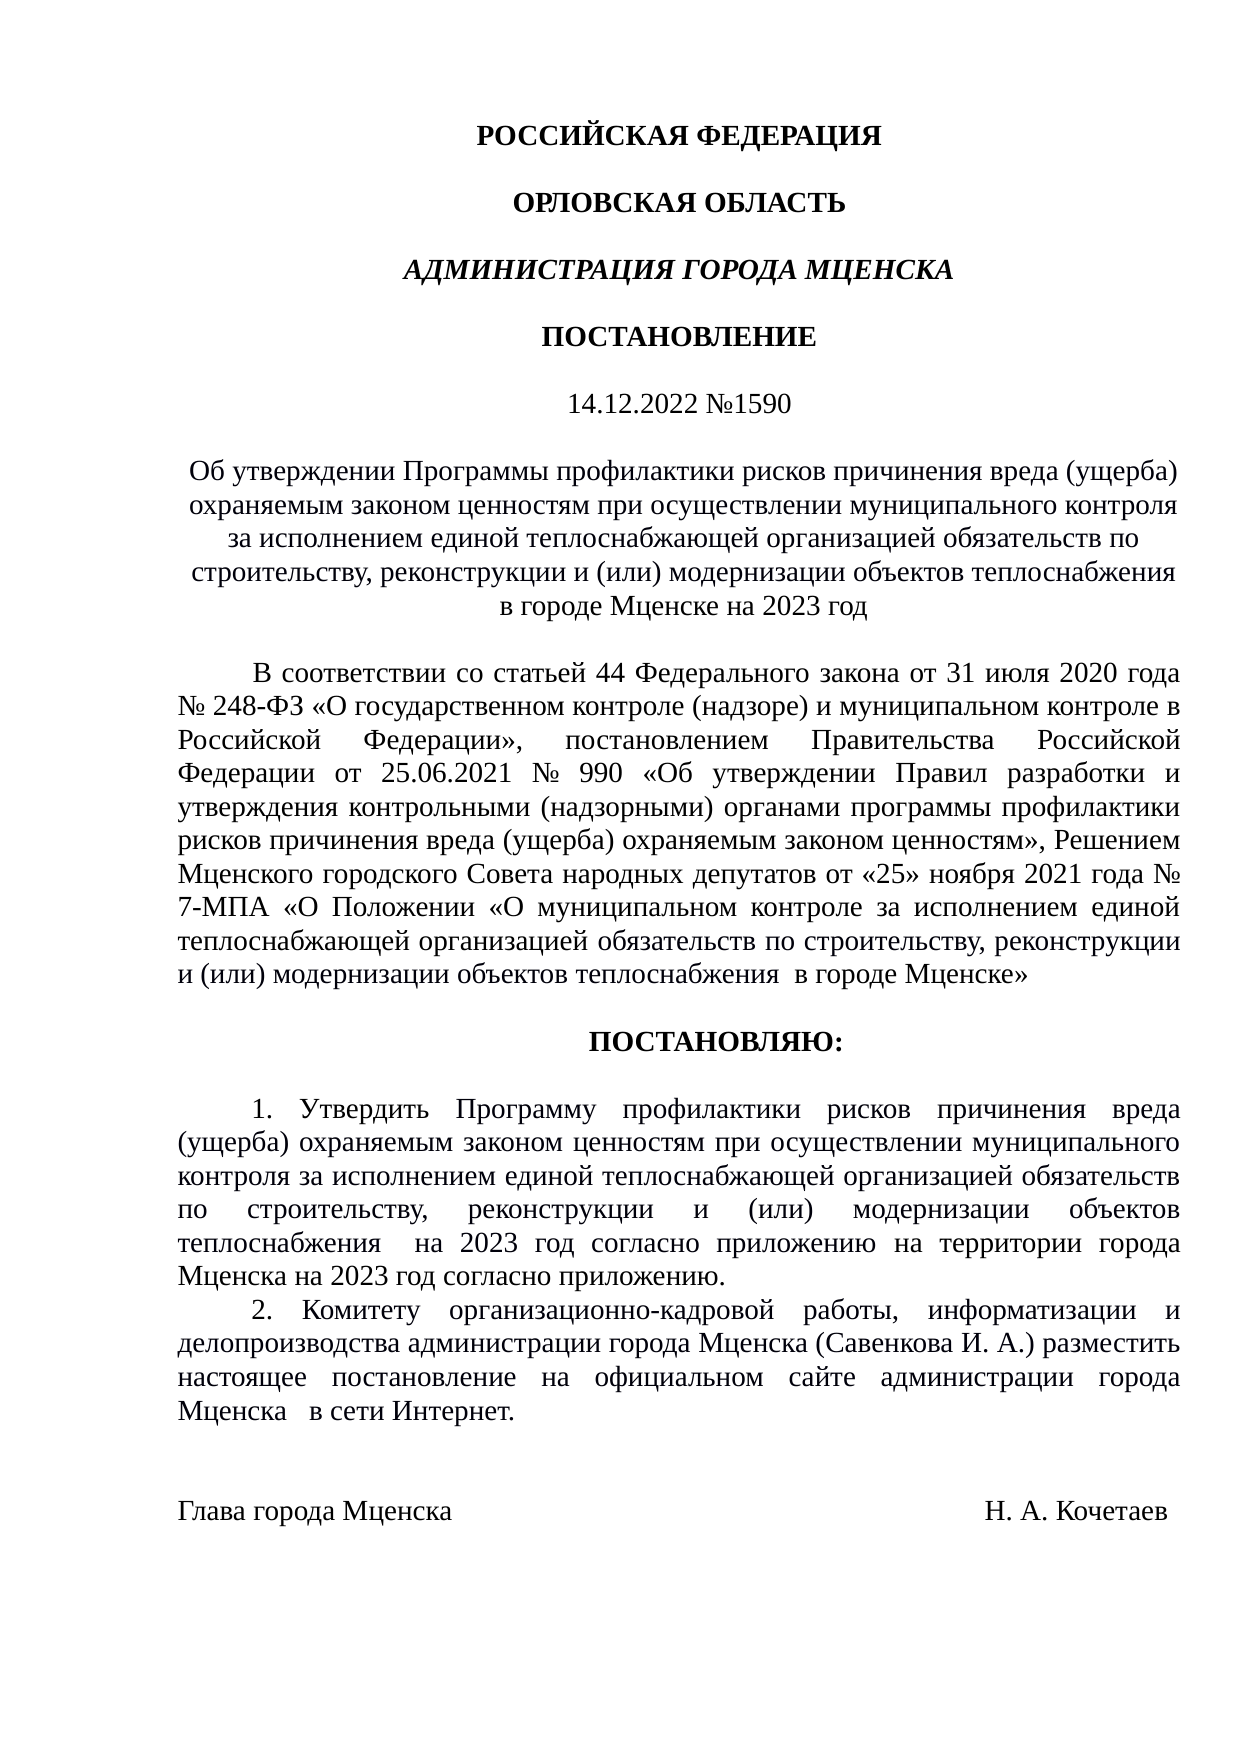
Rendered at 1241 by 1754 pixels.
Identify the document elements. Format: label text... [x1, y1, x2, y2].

text Об утверждении Программы профилактики рисков причинения вреда (ущерба) охраняемым законом ценностям при осуществлении муниципального контроля за исполнением единой теплоснабжающей организацией обязательств по строительству, реконструкции и (или) модернизации объектов теплоснабжения в городе Мценске на 2023 год [177, 453, 1190, 621]
text В соответствии со статьей 44 Федерального закона от 31 июля 2020 года № 248-ФЗ «О государственном контроле (надзоре) и муниципальном контроле в Российской Федерации», постановлением Правительства Российской Федерации от 25.06.2021 № 990 «Об утверждении Правил разработки и утверждения контрольными (надзорными) органами программы профилактики рисков причинения вреда (ущерба) охраняемым законом ценностям», Решением Мценского городского Совета народных депутатов от «25» ноября 2021 года № 7-МПА «О Положении «О муниципальном контроле за исполнением единой теплоснабжающей организацией обязательств по строительству, реконструкции и (или) модернизации объектов теплоснабжения в городе Мценске» [177, 655, 1181, 990]
text ПОСТАНОВЛЕНИЕ [177, 319, 1181, 353]
text 2. Комитету организационно-кадровой работы, информатизации и делопроизводства администрации города Мценска (Савенкова И. А.) разместить настоящее постановление на официальном сайте администрации города Мценска в сети Интернет. [177, 1292, 1181, 1426]
text ОРЛОВСКАЯ ОБЛАСТЬ [177, 185, 1181, 219]
text АДМИНИСТРАЦИЯ ГОРОДА МЦЕНСКА [177, 252, 1181, 286]
text Глава города Мценска Н. А. Кочетаев [177, 1493, 1181, 1527]
text ПОСТАНОВЛЯЮ: [177, 1024, 1181, 1057]
text РОССИЙСКАЯ ФЕДЕРАЦИЯ [177, 118, 1181, 152]
text 14.12.2022 №1590 [177, 386, 1181, 420]
text 1. Утвердить Программу профилактики рисков причинения вреда (ущерба) охраняемым законом ценностям при осуществлении муниципального контроля за исполнением единой теплоснабжающей организацией обязательств по строительству, реконструкции и (или) модернизации объектов теплоснабжения на 2023 год согласно приложению на территории города Мценска на 2023 год согласно приложению. [177, 1091, 1181, 1292]
